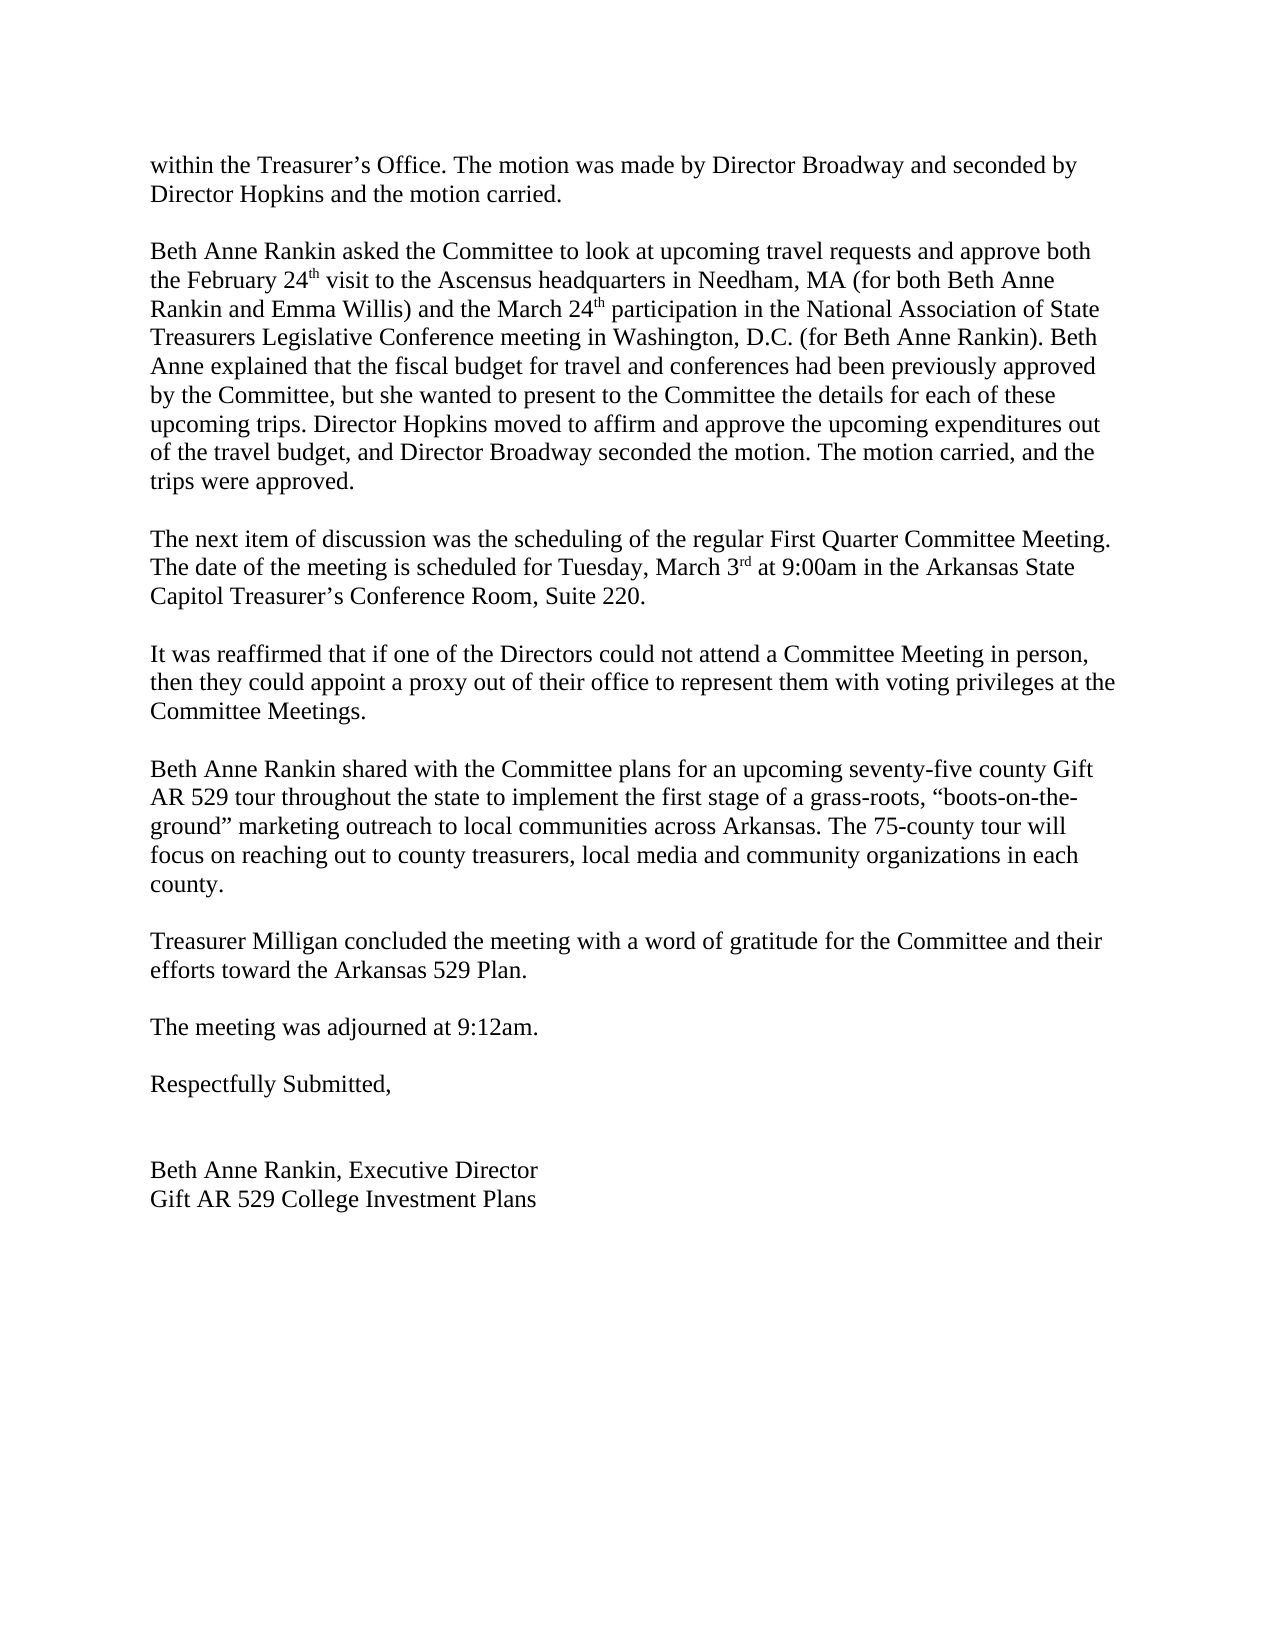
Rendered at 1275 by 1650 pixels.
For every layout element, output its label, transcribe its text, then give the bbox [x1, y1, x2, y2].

text Treasurer Milligan concluded the meeting with a word of gratitude for the Committee and their efforts toward the Arkansas 529 Plan. [150, 926, 1125, 984]
text Beth Anne Rankin, Executive Director [150, 1156, 1125, 1184]
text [150, 150, 1125, 207]
text The meeting was adjourned at 9:12am. [150, 1012, 1125, 1069]
text Beth Anne Rankin asked the Committee to look at upcoming travel requests and approve both the February 24th visit to the Ascensus headquarters in Needham, MA (for both Beth Anne Rankin and Emma Willis) and the March 24th participation in the National Association of State Treasurers Legislative Conference meeting in Washington, D.C. (for Beth Anne Rankin). Beth Anne explained that the fiscal budget for travel and conferences had been previously approved by the Committee, but she wanted to present to the Committee the details for each of these upcoming trips. Director Hopkins moved to affirm and approve the upcoming expenditures out of the travel budget, and Director Broadway seconded the motion. The motion carried, and the trips were approved. [150, 236, 1125, 495]
text The next item of discussion was the scheduling of the regular First Quarter Committee Meeting. The date of the meeting is scheduled for Tuesday, March 3rd at 9:00am in the Arkansas State Capitol Treasurer’s Conference Room, Suite 220. [150, 524, 1125, 610]
text It was reaffirmed that if one of the Directors could not attend a Committee Meeting in person, then they could appoint a proxy out of their office to represent them with voting privileges at the Committee Meetings. [150, 639, 1125, 725]
text Respectfully Submitted, [150, 1069, 1125, 1098]
text Beth Anne Rankin shared with the Committee plans for an upcoming seventy-five county Gift AR 529 tour throughout the state to implement the first stage of a grass-roots, “boots-on-the-ground” marketing outreach to local communities across Arkansas. The 75-county tour will focus on reaching out to county treasurers, local media and community organizations in each county. [150, 754, 1125, 897]
text Gift AR 529 College Investment Plans [150, 1184, 1125, 1241]
